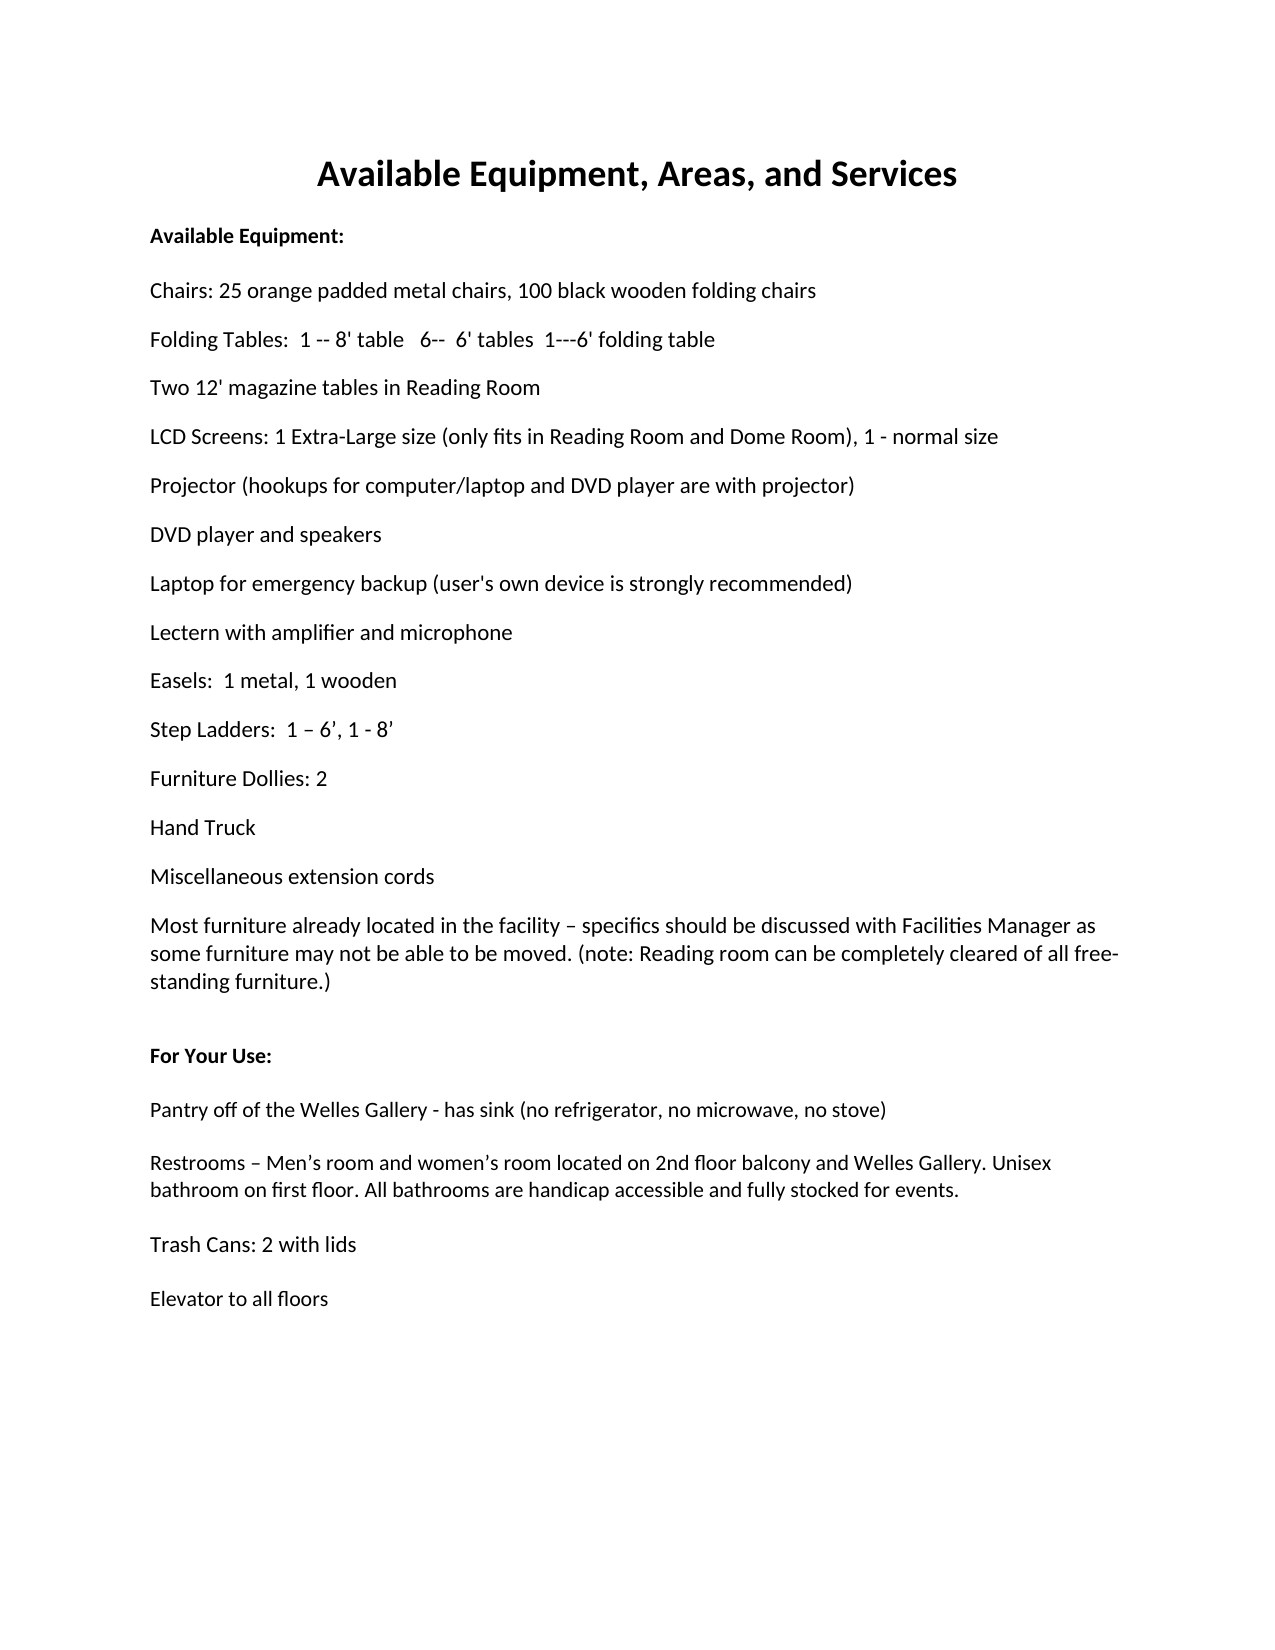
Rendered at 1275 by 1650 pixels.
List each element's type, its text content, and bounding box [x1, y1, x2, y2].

text Most furniture already located in the facility – specifics should be discussed with Facilities Manager as some furniture may not be able to be moved. (note: Reading room can be completely cleared of all free-standing furniture.) [150, 911, 1125, 995]
text Pantry off of the Welles Gallery - has sink (no refrigerator, no microwave, no stove) [150, 1096, 1125, 1122]
text Projector (hookups for computer/laptop and DVD player are with projector) [150, 471, 1125, 499]
text For Your Use: [150, 1042, 1125, 1069]
text Chairs: 25 orange padded metal chairs, 100 black wooden folding chairs [150, 276, 1125, 304]
text Two 12' magazine tables in Reading Room [150, 373, 1125, 402]
text LCD Screens: 1 Extra-Large size (only fits in Reading Room and Dome Room), 1 - normal size [150, 422, 1125, 450]
text DVD player and speakers [150, 520, 1125, 548]
text Lectern with amplifier and microphone [150, 618, 1125, 646]
text Easels: 1 metal, 1 wooden [150, 667, 1125, 695]
text Miscellaneous extension cords [150, 862, 1125, 890]
text Elevator to all floors [150, 1285, 1125, 1312]
text Folding Tables: 1 -- 8' table 6-- 6' tables 1---6' folding table [150, 325, 1125, 353]
text Laptop for emergency backup (user's own device is strongly recommended) [150, 569, 1125, 597]
text Available Equipment, Areas, and Services [150, 150, 1125, 196]
text Hand Truck [150, 813, 1125, 841]
text Available Equipment: [150, 222, 1125, 249]
text Trash Cans: 2 with lids [150, 1231, 1125, 1258]
text Furniture Dollies: 2 [150, 764, 1125, 792]
text Restrooms – Men’s room and women’s room located on 2nd floor balcony and Welles Gallery. Unisex bathroom on first floor. All bathrooms are handicap accessible and fully stocked for events. [150, 1149, 1125, 1202]
text Step Ladders: 1 – 6’, 1 - 8’ [150, 716, 1125, 743]
